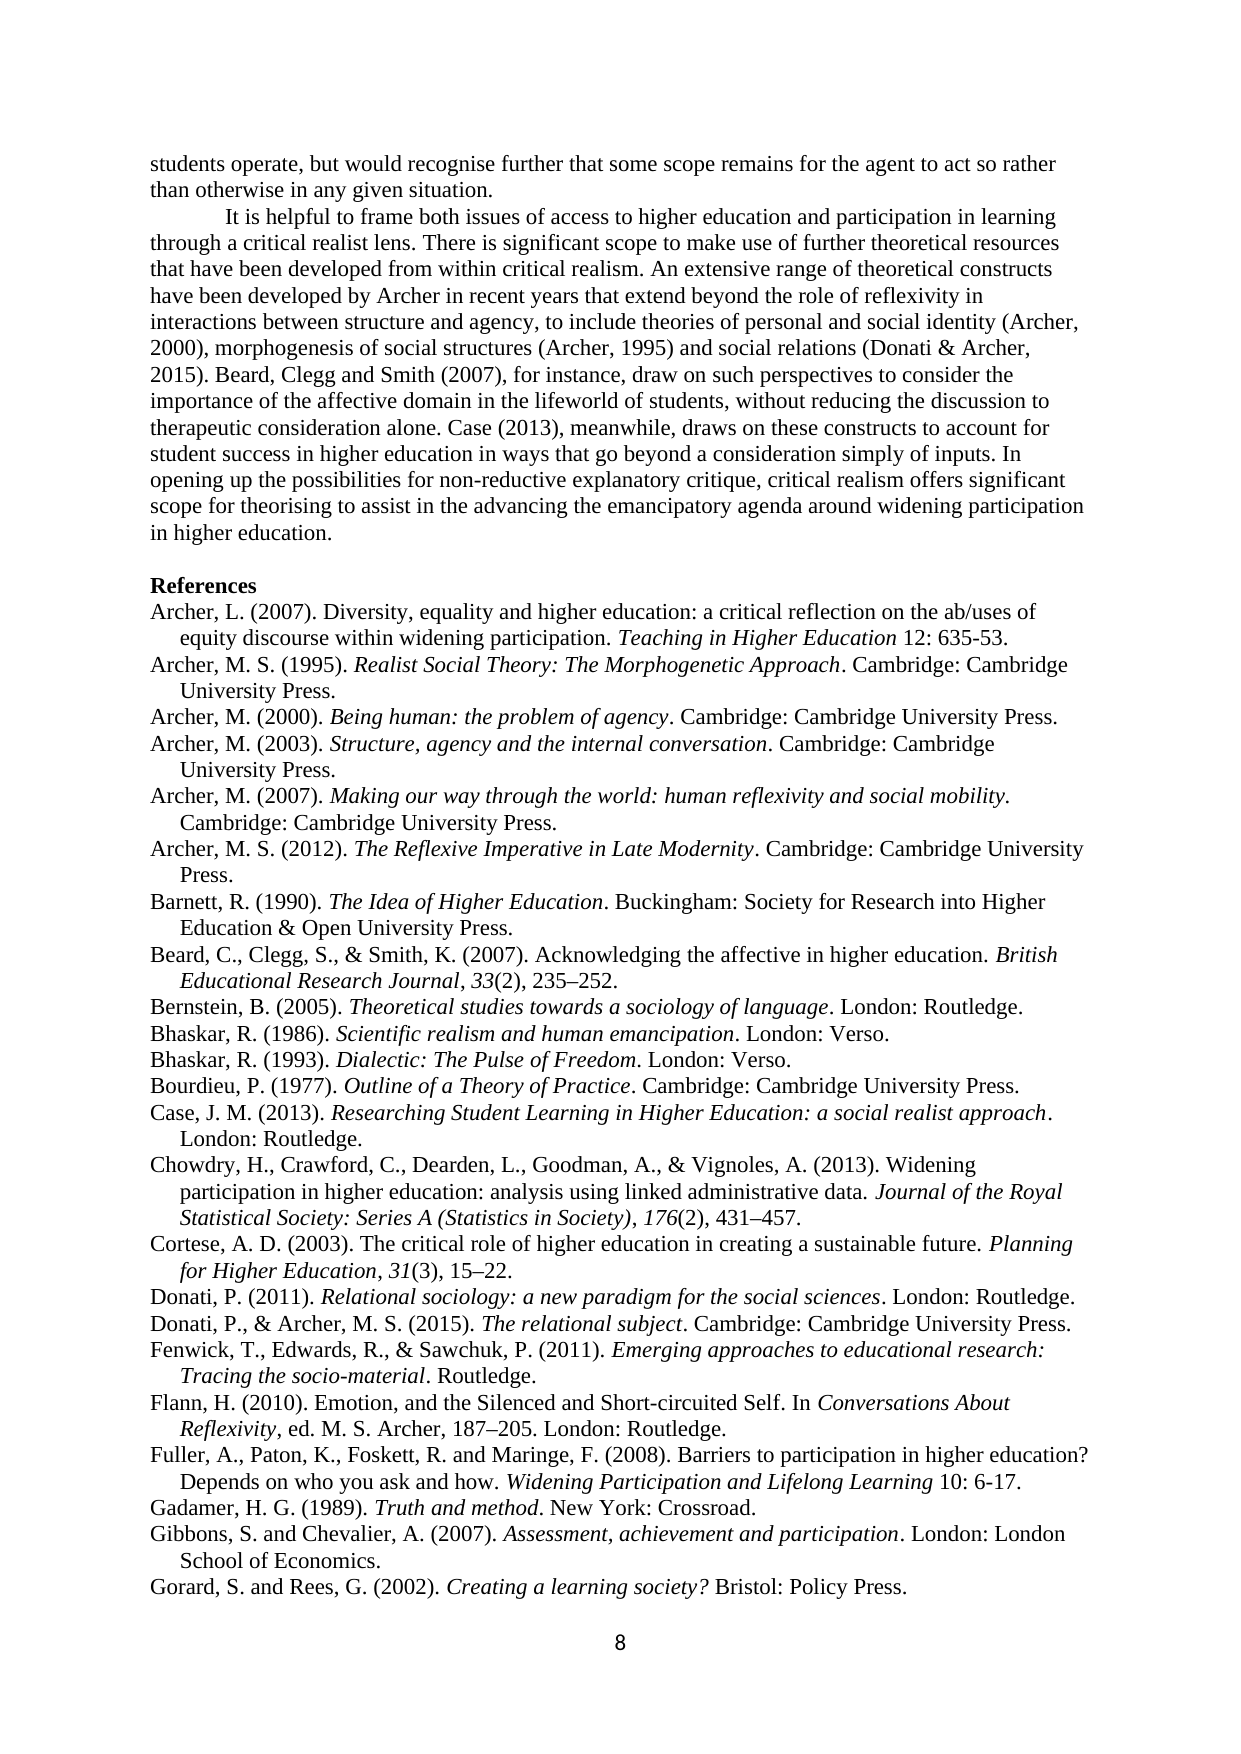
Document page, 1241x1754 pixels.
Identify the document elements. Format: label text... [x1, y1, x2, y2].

text Cortese, A. D. (2003). The critical role of higher education in creating a sustainable future. Planning for Higher Education, 31(3), 15–22. [150, 1231, 1090, 1283]
text Bhaskar, R. (1993). Dialectic: The Pulse of Freedom. London: Verso. [150, 1046, 1090, 1072]
text Archer, M. S. (1995). Realist Social Theory: The Morphogenetic Approach. Cambridge: Cambridge University Press. [150, 651, 1090, 703]
text Archer, M. S. (2012). The Reflexive Imperative in Late Modernity. Cambridge: Cambridge University Press. [150, 835, 1090, 888]
text References [150, 572, 1090, 598]
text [150, 150, 1090, 203]
text Donati, P. (2011). Relational sociology: a new paradigm for the social sciences. London: Routledge. [150, 1283, 1090, 1309]
text Bourdieu, P. (1977). Outline of a Theory of Practice. Cambridge: Cambridge University Press. [150, 1072, 1090, 1099]
text Barnett, R. (1990). The Idea of Higher Education. Buckingham: Society for Research into Higher Education & Open University Press. [150, 888, 1090, 941]
text Archer, M. (2000). Being human: the problem of agency. Cambridge: Cambridge University Press. [150, 703, 1090, 730]
text Fuller, A., Paton, K., Foskett, R. and Maringe, F. (2008). Barriers to participation in higher education? Depends on who you ask and how. Widening Participation and Lifelong Learning 10: 6-17. [150, 1441, 1090, 1494]
text Bernstein, B. (2005). Theoretical studies towards a sociology of language. London: Routledge. [150, 993, 1090, 1020]
text Beard, C., Clegg, S., & Smith, K. (2007). Acknowledging the affective in higher education. British Educational Research Journal, 33(2), 235–252. [150, 941, 1090, 993]
text Gibbons, S. and Chevalier, A. (2007). Assessment, achievement and participation. London: London School of Economics. [150, 1520, 1090, 1573]
text Fenwick, T., Edwards, R., & Sawchuk, P. (2011). Emerging approaches to educational research: Tracing the socio-material. Routledge. [150, 1336, 1090, 1389]
text Archer, L. (2007). Diversity, equality and higher education: a critical reflection on the ab/uses of equity discourse within widening participation. Teaching in Higher Education 12: 635-53. [150, 598, 1090, 651]
text Gorard, S. and Rees, G. (2002). Creating a learning society? Bristol: Policy Press. [150, 1573, 1090, 1599]
text Archer, M. (2007). Making our way through the world: human reflexivity and social mobility. Cambridge: Cambridge University Press. [150, 782, 1090, 835]
text It is helpful to frame both issues of access to higher education and participation in learning through a critical realist lens. There is significant scope to make use of further theoretical resources that have been developed from within critical realism. An extensive range of theoretical constructs have been developed by Archer in recent years that extend beyond the role of reflexivity in interactions between structure and agency, to include theories of personal and social identity (Archer, 2000), morphogenesis of social structures (Archer, 1995) and social relations (Donati & Archer, 2015). Beard, Clegg and Smith (2007), for instance, draw on such perspectives to consider the importance of the affective domain in the lifeworld of students, without reducing the discussion to therapeutic consideration alone. Case (2013), meanwhile, draws on these constructs to account for student success in higher education in ways that go beyond a consideration simply of inputs. In opening up the possibilities for non-reductive explanatory critique, critical realism offers significant scope for theorising to assist in the advancing the emancipatory agenda around widening participation in higher education. [150, 203, 1090, 545]
text Gadamer, H. G. (1989). Truth and method. New York: Crossroad. [150, 1494, 1090, 1520]
text Case, J. M. (2013). Researching Student Learning in Higher Education: a social realist approach. London: Routledge. [150, 1099, 1090, 1151]
text Flann, H. (2010). Emotion, and the Silenced and Short-circuited Self. In Conversations About Reflexivity, ed. M. S. Archer, 187–205. London: Routledge. [150, 1389, 1090, 1441]
text Donati, P., & Archer, M. S. (2015). The relational subject. Cambridge: Cambridge University Press. [150, 1309, 1090, 1336]
text Chowdry, H., Crawford, C., Dearden, L., Goodman, A., & Vignoles, A. (2013). Widening participation in higher education: analysis using linked administrative data. Journal of the Royal Statistical Society: Series A (Statistics in Society), 176(2), 431–457. [150, 1151, 1090, 1231]
text Bhaskar, R. (1986). Scientific realism and human emancipation. London: Verso. [150, 1020, 1090, 1046]
text Archer, M. (2003). Structure, agency and the internal conversation. Cambridge: Cambridge University Press. [150, 730, 1090, 782]
